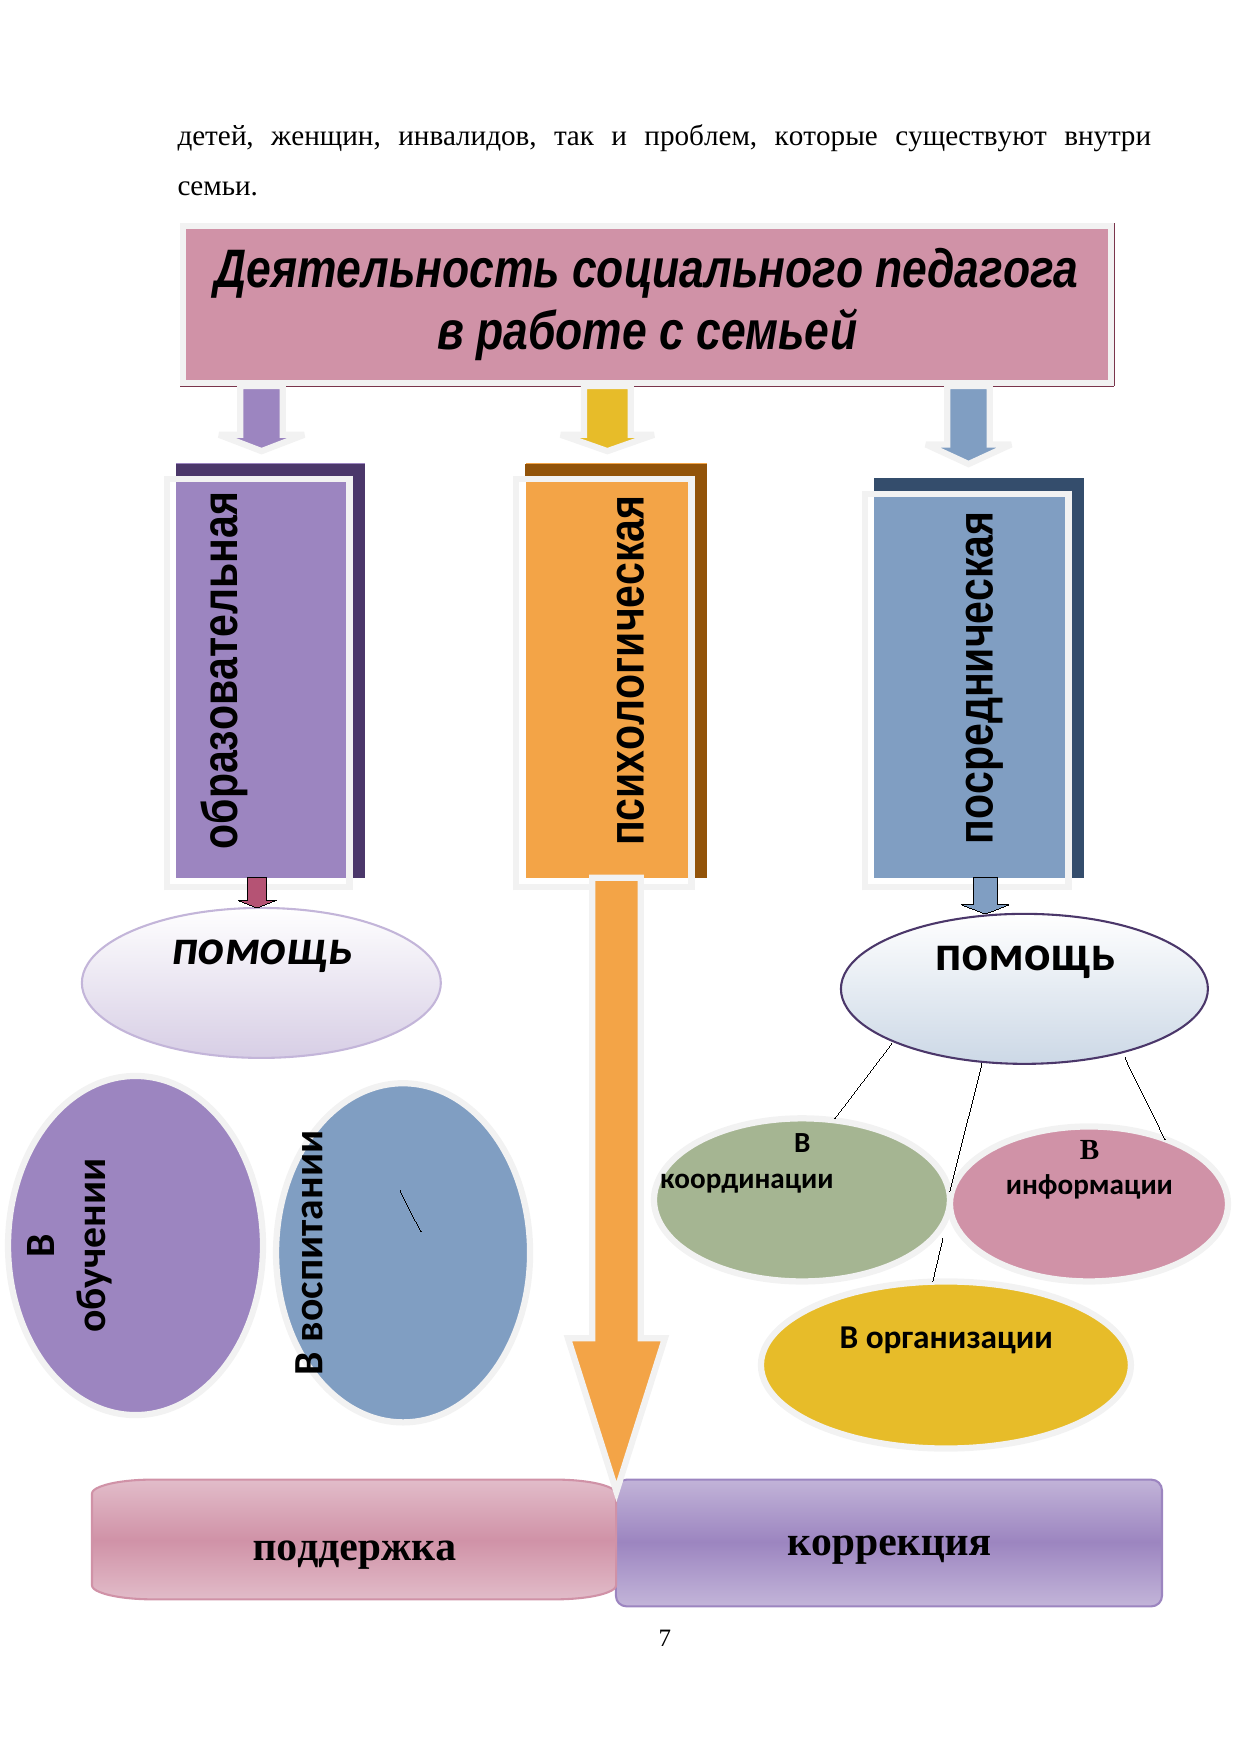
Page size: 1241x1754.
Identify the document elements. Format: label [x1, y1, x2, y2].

list [177, 118, 1152, 202]
